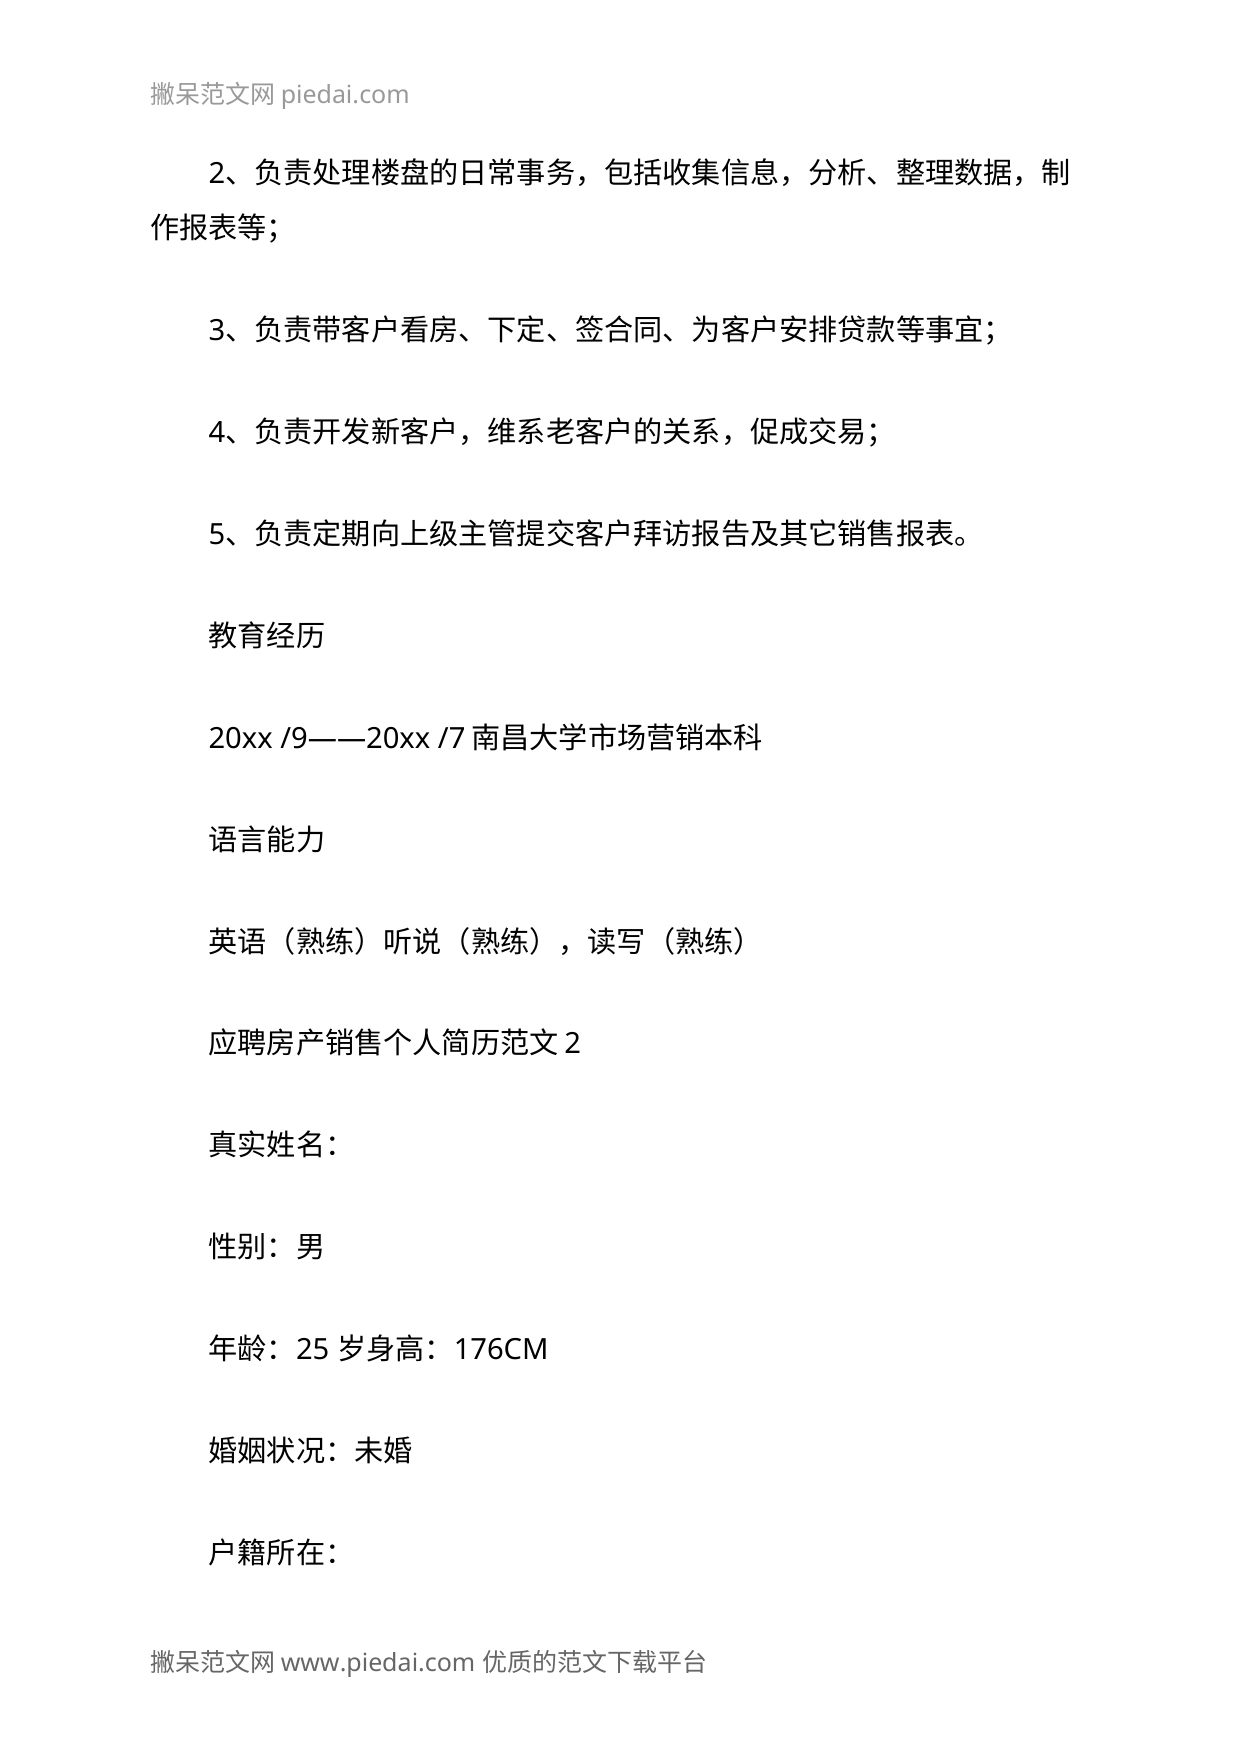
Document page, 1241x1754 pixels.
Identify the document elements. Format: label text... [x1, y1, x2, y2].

text 语言能力 [150, 816, 1090, 859]
text 5、负责定期向上级主管提交客户拜访报告及其它销售报表。 [150, 511, 1090, 553]
text 3、负责带客户看房、下定、签合同、为客户安排贷款等事宜； [150, 307, 1090, 349]
text 教育经历 [150, 613, 1090, 655]
text 2、负责处理楼盘的日常事务，包括收集信息，分析、整理数据，制作报表等； [150, 150, 1090, 247]
text 英语（熟练）听说（熟练），读写（熟练） [150, 918, 1090, 961]
text 20xx /9——20xx /7南昌大学市场营销本科 [150, 714, 1090, 757]
text 婚姻状况：未婚 [150, 1427, 1090, 1470]
text 真实姓名： [150, 1122, 1090, 1164]
text 性别：男 [150, 1224, 1090, 1266]
text 户籍所在： [150, 1529, 1090, 1572]
text 应聘房产销售个人简历范文2 [150, 1020, 1090, 1062]
text 4、负责开发新客户，维系老客户的关系，促成交易； [150, 409, 1090, 451]
text 年龄：25 岁身高：176CM [150, 1326, 1090, 1368]
